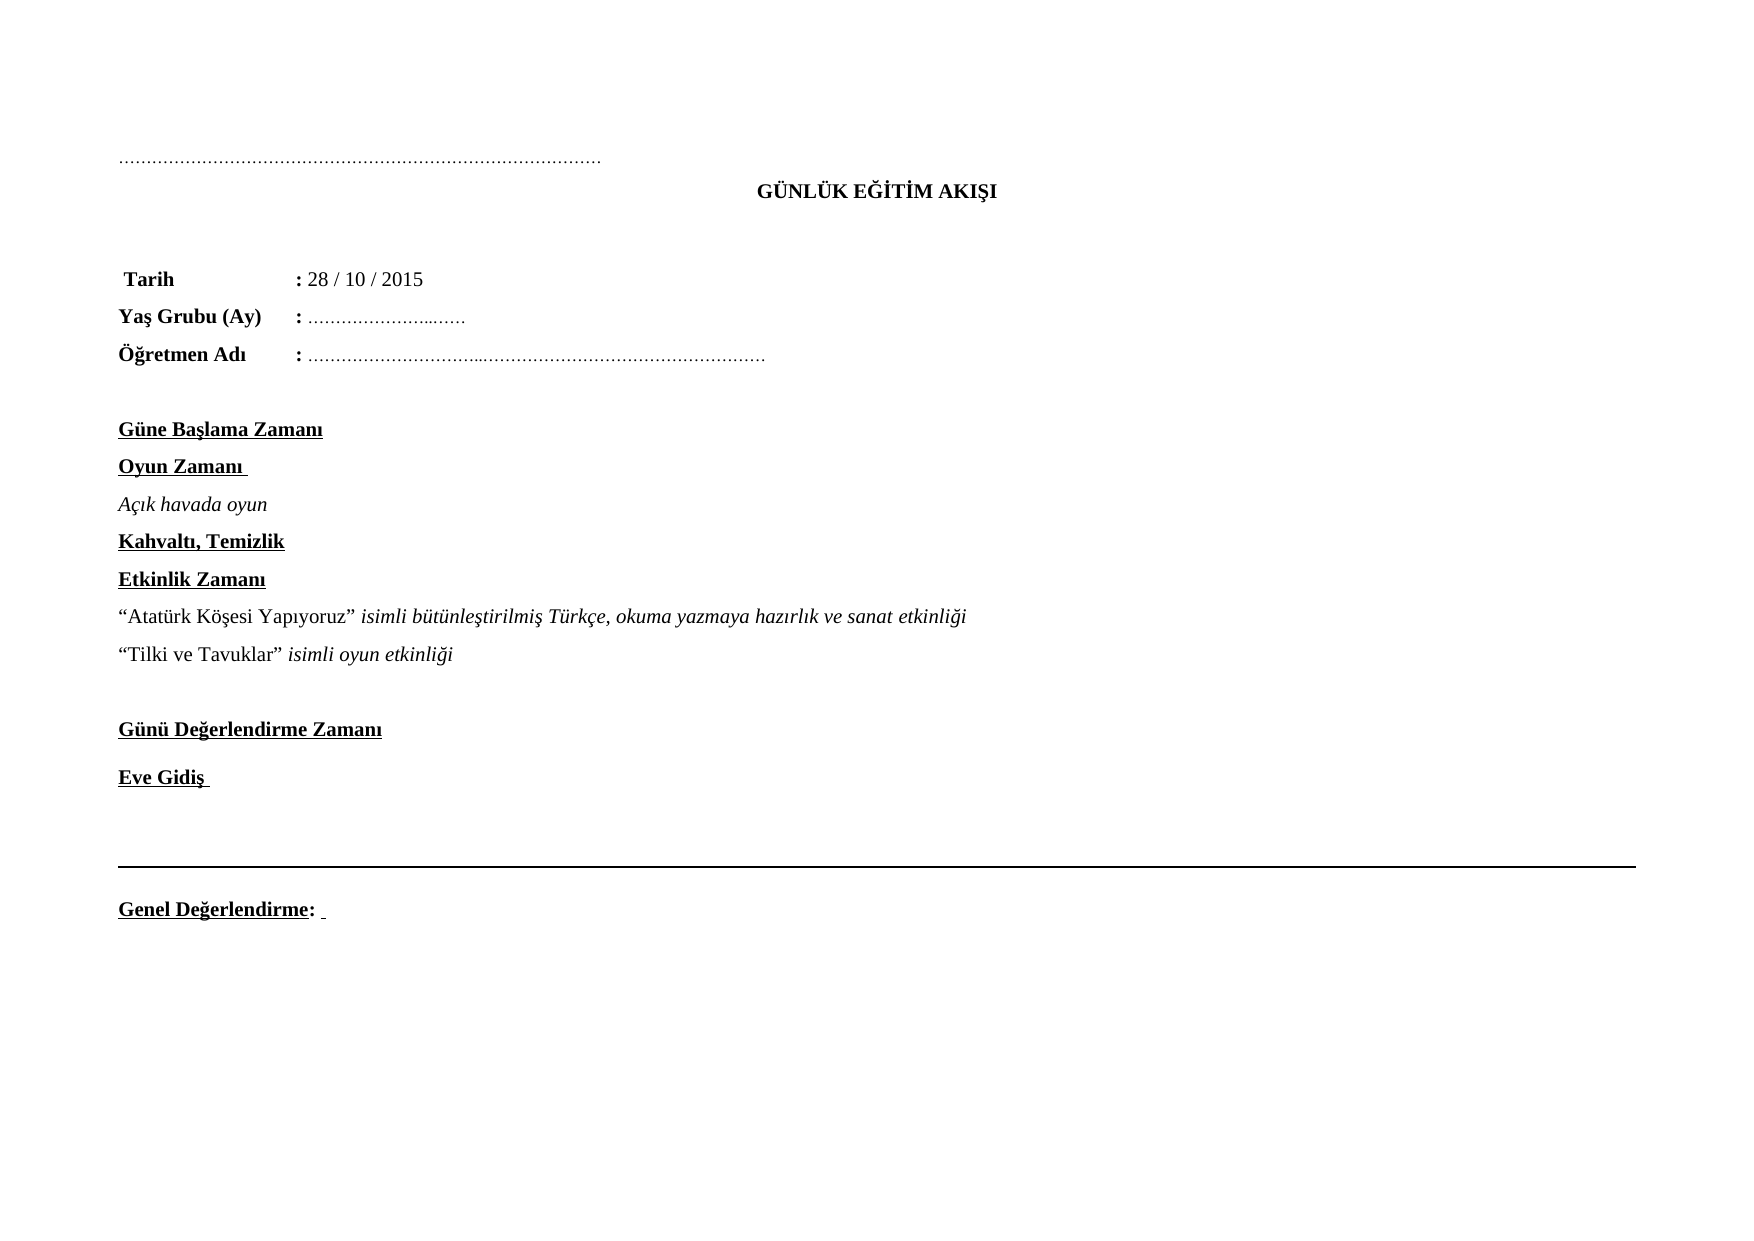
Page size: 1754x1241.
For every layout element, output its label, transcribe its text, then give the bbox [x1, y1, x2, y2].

list Eve Gidiş [118, 765, 1636, 789]
text “Tilki ve Tavuklar” isimli oyun etkinliği [118, 633, 1636, 666]
text Kahvaltı, Temizlik [118, 520, 1636, 553]
list Günü Değerlendirme Zamanı [118, 706, 1636, 741]
text Tarih : 28 / 10 / 2015 [118, 256, 1636, 291]
text Öğretmen Adı : …………………………..…………………………………………… [118, 333, 1636, 366]
text Güne Başlama Zamanı [118, 408, 1636, 441]
text “Atatürk Köşesi Yapıyoruz” isimli bütünleştirilmiş Türkçe, okuma yazmaya hazırlık ve sanat etkinliği [118, 595, 1636, 628]
text Açık havada oyun [118, 483, 1636, 516]
text GÜNLÜK EĞİTİM AKIŞI [118, 179, 1636, 203]
text Oyun Zamanı [118, 445, 1636, 478]
text Yaş Grubu (Ay) : …………………..…… [118, 295, 1636, 328]
text Genel Değerlendirme: [118, 897, 1636, 922]
text Etkinlik Zamanı [118, 558, 1636, 591]
